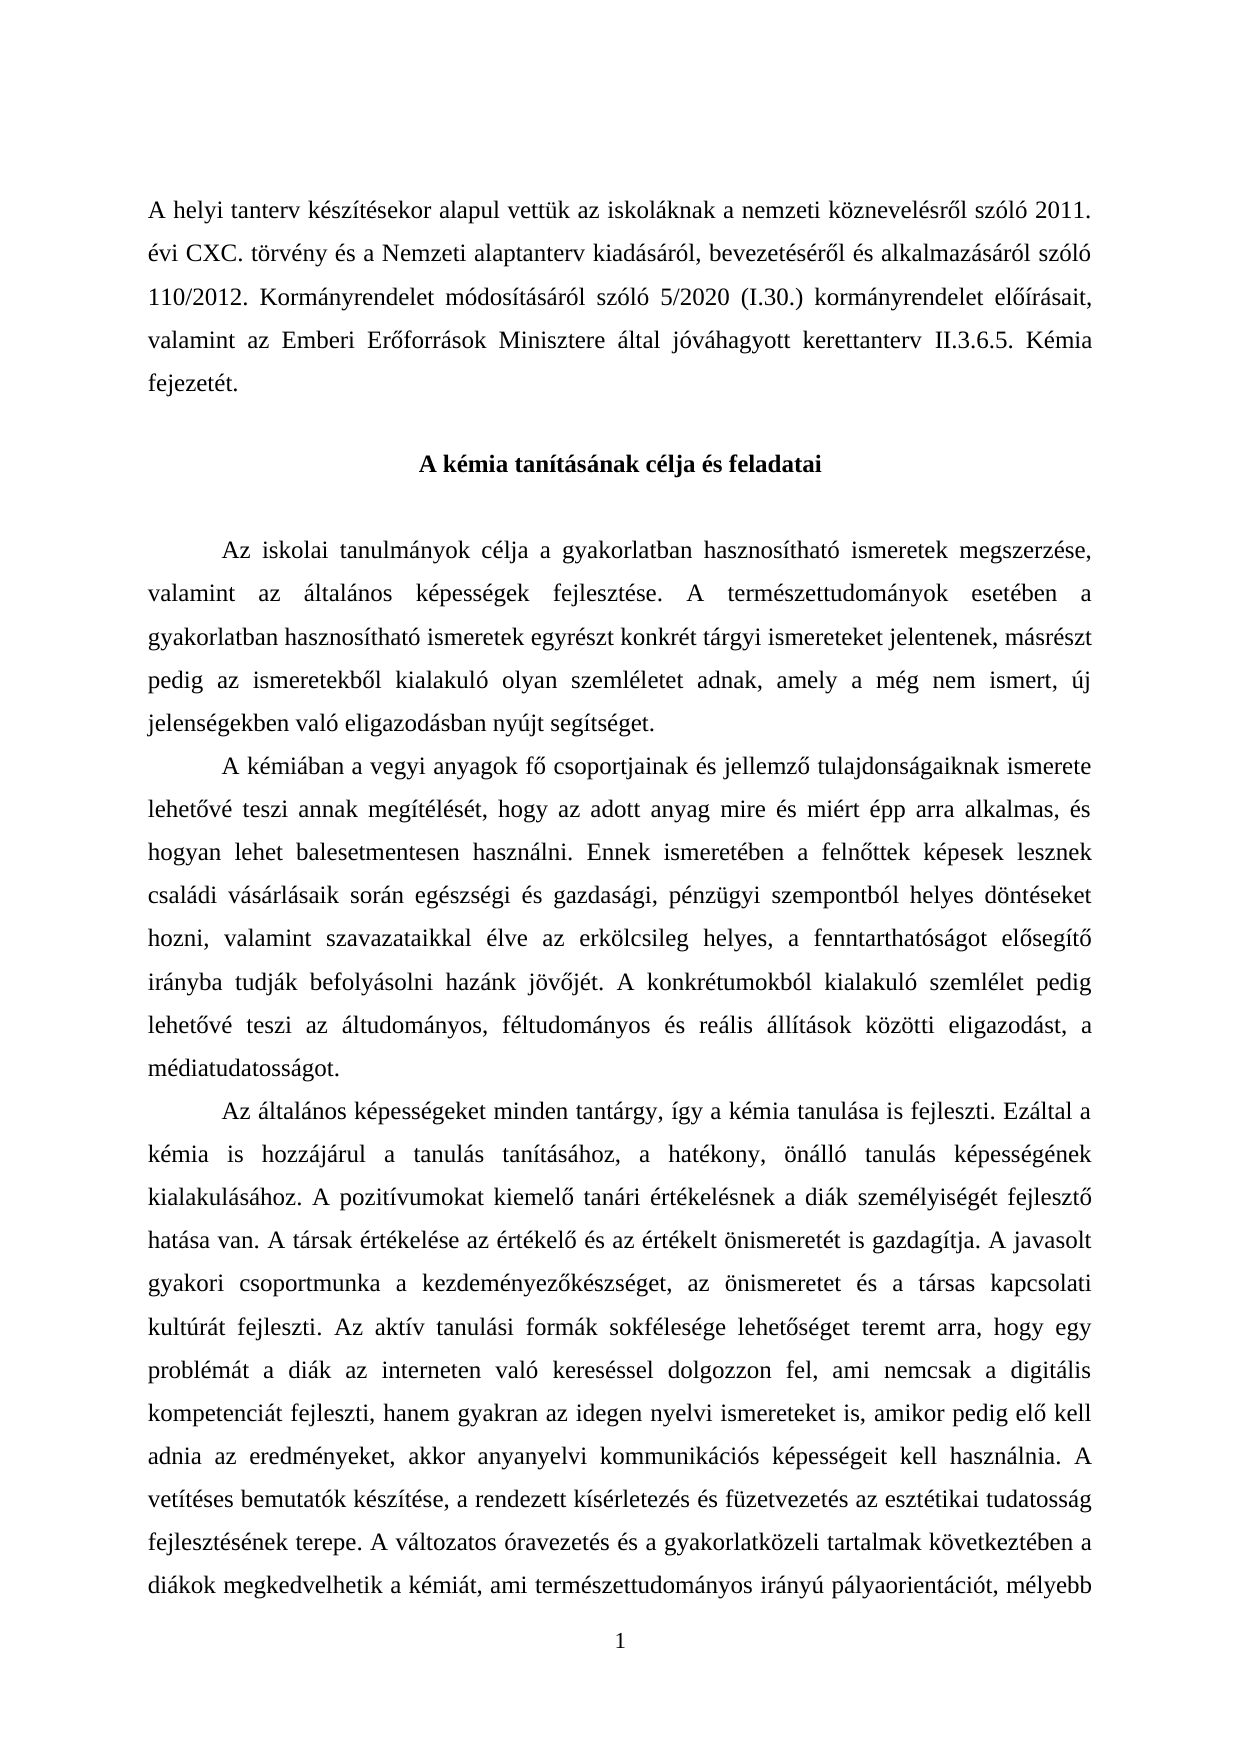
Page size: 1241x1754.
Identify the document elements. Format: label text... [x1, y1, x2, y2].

text A kémia tanításának célja és feladatai [148, 449, 1093, 478]
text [148, 1096, 1093, 1599]
text A helyi tanterv készítésekor alapul vettük az iskoláknak a nemzeti köznevelésről szóló 2011. évi CXC. törvény és a Nemzeti alaptanterv kiadásáról, bevezetéséről és alkalmazásáról szóló 110/2012. Kormányrendelet módosításáról szóló 5/2020 (I.30.) kormányrendelet előírásait, valamint az Emberi Erőforrások Minisztere által jóváhagyott kerettanterv II.3.6.5. Kémia fejezetét. [148, 195, 1093, 436]
text Az iskolai tanulmányok célja a gyakorlatban hasznosítható ismeretek megszerzése, valamint az általános képességek fejlesztése. A természettudományok esetében a gyakorlatban hasznosítható ismeretek egyrészt konkrét tárgyi ismereteket jelentenek, másrészt pedig az ismeretekből kialakuló olyan szemléletet adnak, amely a még nem ismert, új jelenségekben való eligazodásban nyújt segítséget. [148, 535, 1093, 737]
text A kémiában a vegyi anyagok fő csoportjainak és jellemző tulajdonságaiknak ismerete lehetővé teszi annak megítélését, hogy az adott anyag mire és miért épp arra alkalmas, és hogyan lehet balesetmentesen használni. Ennek ismeretében a felnőttek képesek lesznek családi vásárlásaik során egészségi és gazdasági, pénzügyi szempontból helyes döntéseket hozni, valamint szavazataikkal élve az erkölcsileg helyes, a fenntarthatóságot elősegítő irányba tudják befolyásolni hazánk jövőjét. A konkrétumokból kialakuló szemlélet pedig lehetővé teszi az áltudományos, féltudományos és reális állítások közötti eligazodást, a médiatudatosságot. [148, 751, 1093, 1082]
